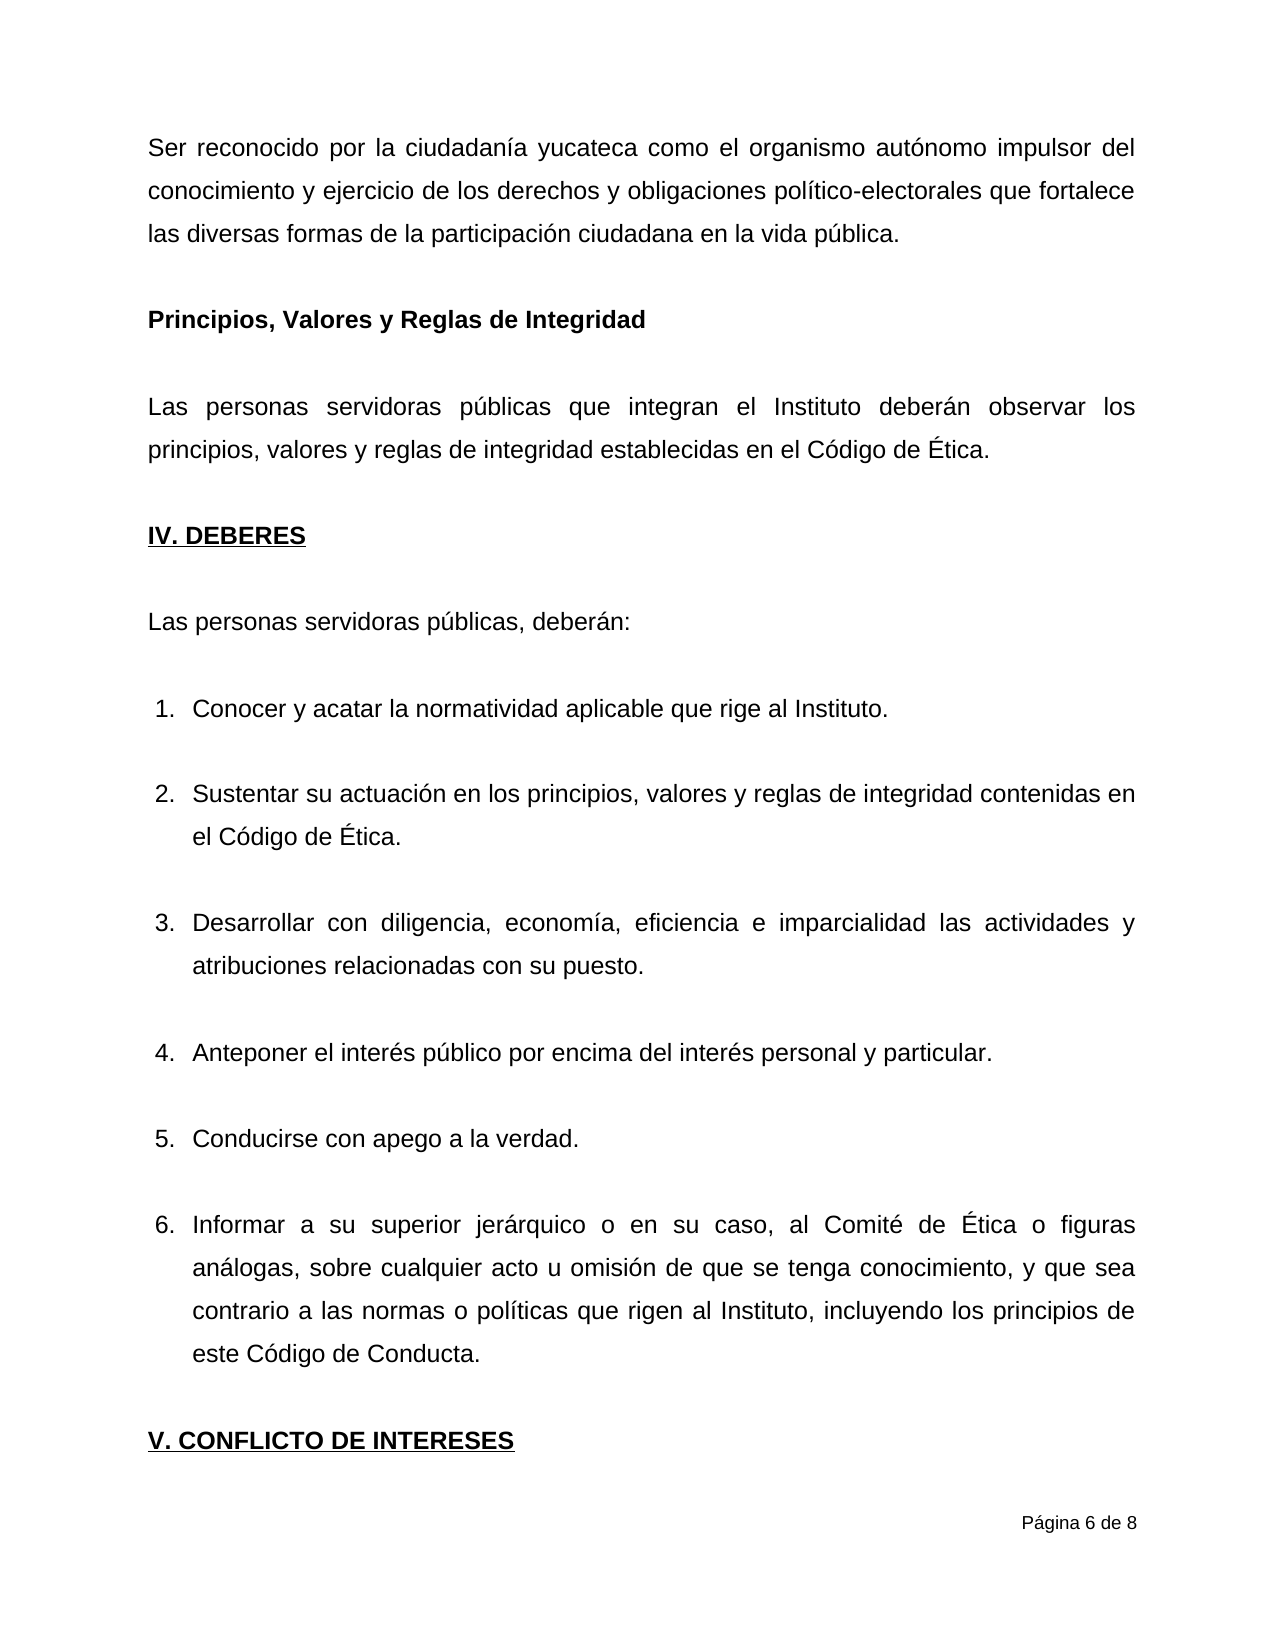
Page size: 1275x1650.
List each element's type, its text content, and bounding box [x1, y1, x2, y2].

list Conocer y acatar la normatividad aplicable que rige al Instituto. [154, 694, 1137, 722]
list Sustentar su actuación en los principios, valores y reglas de integridad contenidas en el Código de Ética. [154, 779, 1137, 851]
list Anteponer el interés público por encima del interés personal y particular. [154, 1038, 1137, 1066]
list Desarrollar con diligencia, economía, eficiencia e imparcialidad las actividades y atribuciones relacionadas con su puesto. [154, 908, 1137, 980]
text Principios, Valores y Reglas de Integridad [148, 305, 1137, 334]
text V. CONFLICTO DE INTERESES [148, 1426, 1137, 1455]
text IV. DEBERES [148, 521, 1137, 550]
list Conducirse con apego a la verdad. [154, 1124, 1137, 1153]
text Ser reconocido por la ciudadanía yucateca como el organismo autónomo impulsor del conocimiento y ejercicio de los derechos y obligaciones político-electorales que fortalece las diversas formas de la participación ciudadana en la vida pública. [148, 133, 1137, 248]
list Informar a su superior jerárquico o en su caso, al Comité de Ética o figuras análogas, sobre cualquier acto u omisión de que se tenga conocimiento, y que sea contrario a las normas o políticas que rigen al Instituto, incluyendo los principios de este Código de Conducta. [154, 1210, 1137, 1368]
text Las personas servidoras públicas que integran el Instituto deberán observar los principios, valores y reglas de integridad establecidas en el Código de Ética. [148, 392, 1137, 463]
text Las personas servidoras públicas, deberán: [148, 607, 1137, 636]
